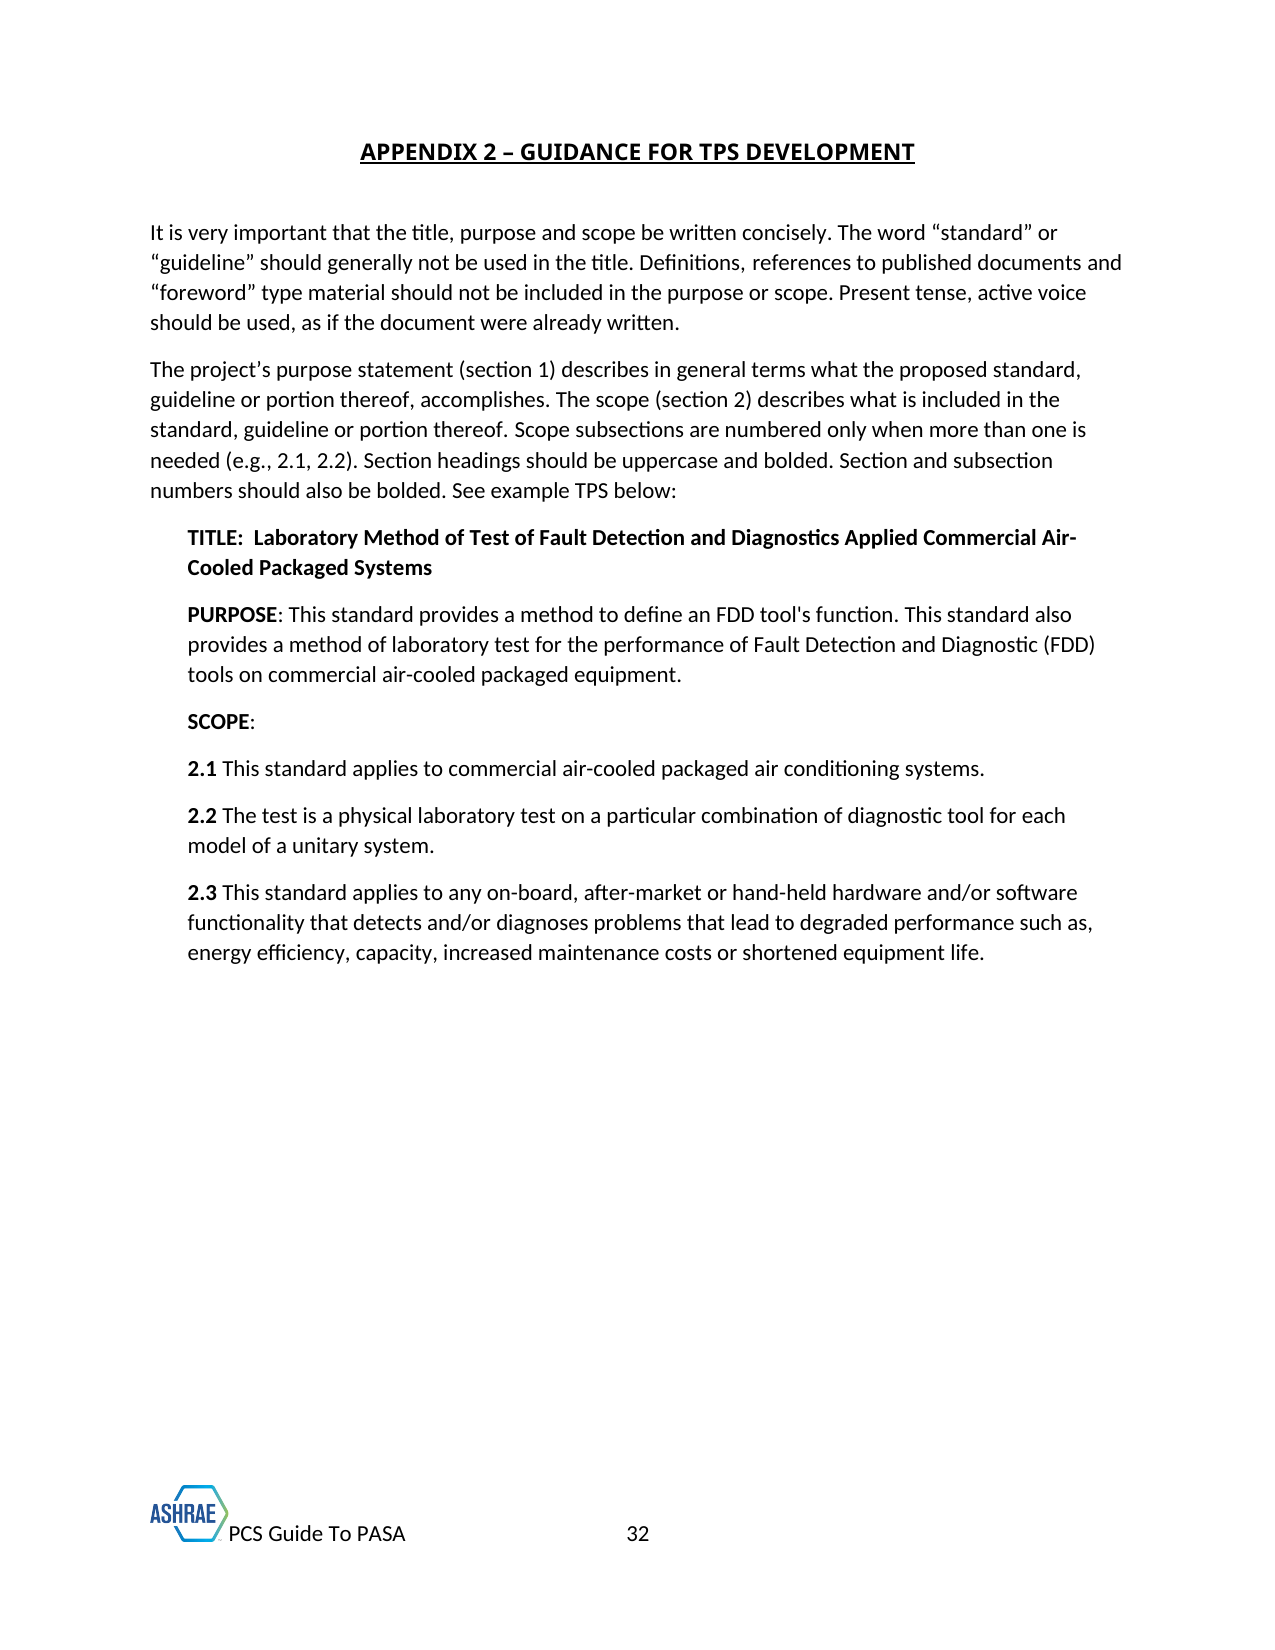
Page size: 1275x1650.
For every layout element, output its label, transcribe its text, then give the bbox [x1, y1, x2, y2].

text The project’s purpose statement (section 1) describes in general terms what the proposed standard, guideline or portion thereof, accomplishes. The scope (section 2) describes what is included in the standard, guideline or portion thereof. Scope subsections are numbered only when more than one is needed (e.g., 2.1, 2.2). Section headings should be uppercase and bolded. Section and subsection numbers should also be bolded. See example TPS below: [150, 355, 1125, 504]
text TITLE: Laboratory Method of Test of Fault Detection and Diagnostics Applied Commercial Air-Cooled Packaged Systems [187, 523, 1125, 581]
picture [150, 1485, 229, 1542]
subtitle APPENDIX 2 – Guidance for TPS Development [150, 135, 1125, 167]
text 2.3 This standard applies to any on-board, after-market or hand-held hardware and/or software functionality that detects and/or diagnoses problems that lead to degraded performance such as, energy efficiency, capacity, increased maintenance costs or shortened equipment life. [187, 878, 1125, 967]
text 2.1 This standard applies to commercial air-cooled packaged air conditioning systems. [187, 754, 1125, 782]
text SCOPE: [187, 707, 1125, 735]
text 2.2 The test is a physical laboratory test on a particular combination of diagnostic tool for each model of a unitary system. [187, 801, 1125, 859]
text It is very important that the title, purpose and scope be written concisely. The word “standard” or “guideline” should generally not be used in the title. Definitions, references to published documents and “foreword” type material should not be included in the purpose or scope. Present tense, active voice should be used, as if the document were already written. [150, 218, 1125, 336]
text PURPOSE: This standard provides a method to define an FDD tool's function. This standard also provides a method of laboratory test for the performance of Fault Detection and Diagnostic (FDD) tools on commercial air-cooled packaged equipment. [187, 600, 1125, 688]
